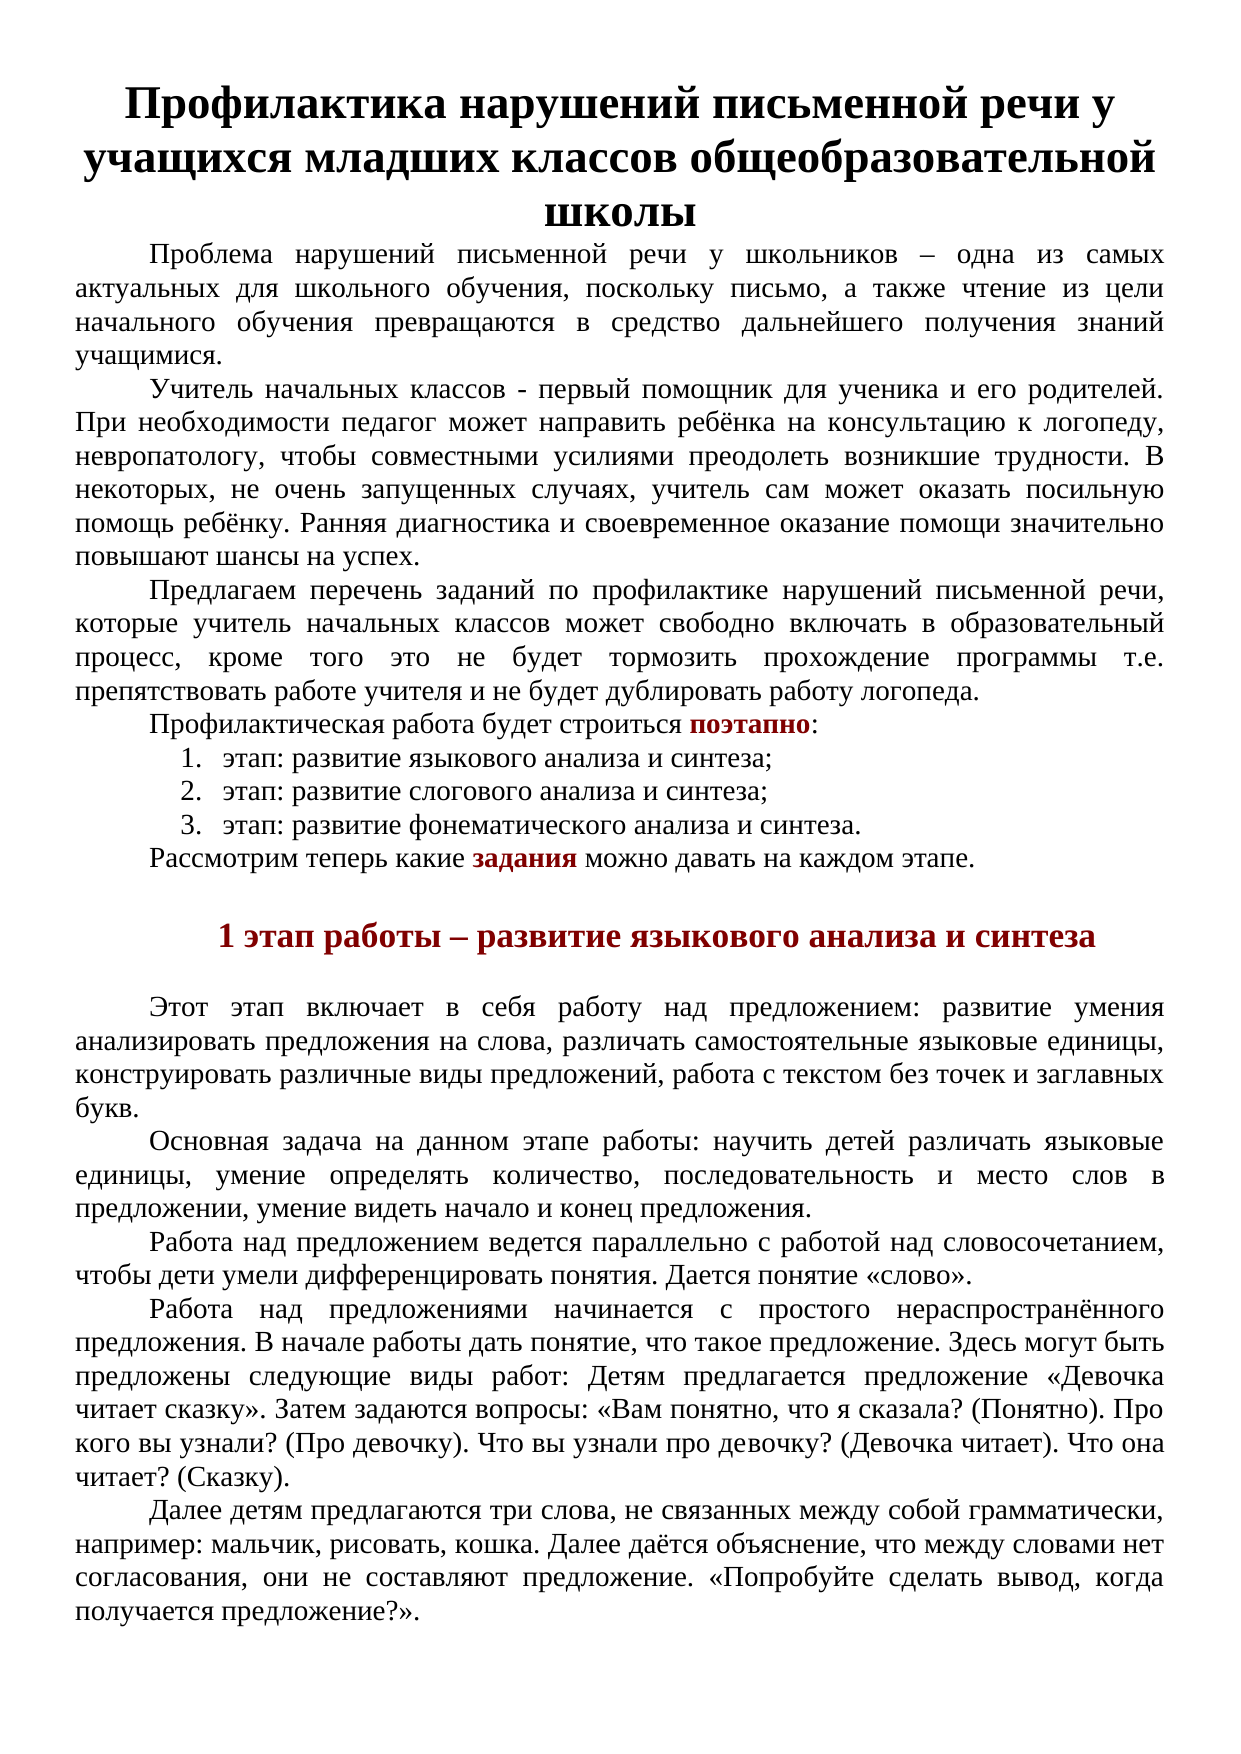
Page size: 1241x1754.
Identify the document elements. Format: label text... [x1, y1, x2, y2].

text Далее детям предлагаются три слова, не связанных между собой грамматически, например: мальчик, рисовать, кошка. Далее даётся объяснение, что между словами нет согласования, они не составляют предложение. «Попробуйте сделать вывод, когда получается предложение?». [75, 1492, 1165, 1626]
text Проблема нарушений письменной речи у школьников – одна из самых актуальных для школьного обучения, поскольку письмо, а также чтение из цели начального обучения превращаются в средство дальнейшего получения знаний учащимися. [75, 237, 1165, 371]
text Работа над предложениями начинается с простого нераспространённого предложения. В начале работы дать понятие, что такое предложение. Здесь могут быть предложены следующие виды работ: Детям предлагается предложение «Девочка читает сказку». Затем задаются вопросы: «Вам понятно, что я сказала? (Понятно). Про кого вы узнали? (Про девочку). Что вы узнали про де​вочку? (Девочка читает). Что она читает? (Сказку). [75, 1291, 1165, 1492]
text Рассмотрим теперь какие задания можно давать на каждом этапе. [75, 840, 1165, 874]
list этап: развитие слогового анализа и синтеза; [106, 773, 1165, 807]
text Этот этап включает в себя работу над предложением: развитие умения анализировать предложения на слова, различать самостоятельные языковые единицы, конструировать различные виды предложений, работа с текстом без точек и заглавных букв. [75, 989, 1165, 1123]
list этап: развитие языкового анализа и синтеза; [106, 740, 1165, 773]
text Основная задача на данном этапе работы: научить детей различать языковые единицы, умение определять количество, последователь​ность и место слов в предложении, умение видеть начало и конец предложения. [75, 1123, 1165, 1224]
text Работа над предложением ведется параллельно с работой над словосочетанием, чтобы дети умели дифференцировать понятия. Дается понятие «слово». [75, 1224, 1165, 1291]
text Учитель начальных классов - первый помощник для ученика и его родителей. При необходимости педагог может направить ребёнка на консультацию к логопеду, невропатологу, чтобы совместными усилиями преодолеть возникшие трудности. В некоторых, не очень запущенных случаях, учитель сам может оказать посильную помощь ребёнку. Ранняя диагностика и своевременное оказание помощи значительно повышают шансы на успех. [75, 371, 1165, 572]
text Предлагаем перечень заданий по профилактике нарушений письменной речи, которые учитель начальных классов может свободно включать в образовательный процесс, кроме того это не будет тормозить прохождение программы т.е. препятствовать работе учителя и не будет дублировать работу логопеда. [75, 572, 1165, 706]
text Профилактика нарушений письменной речи у учащихся младших классов общеобразовательной школы [75, 75, 1165, 237]
text Профилактическая работа будет строиться поэтапно: [75, 706, 1165, 740]
text 1 этап работы – развитие языкового анализа и синтеза [75, 915, 1165, 956]
list этап: развитие фонематического анализа и синтеза. [106, 807, 1165, 840]
